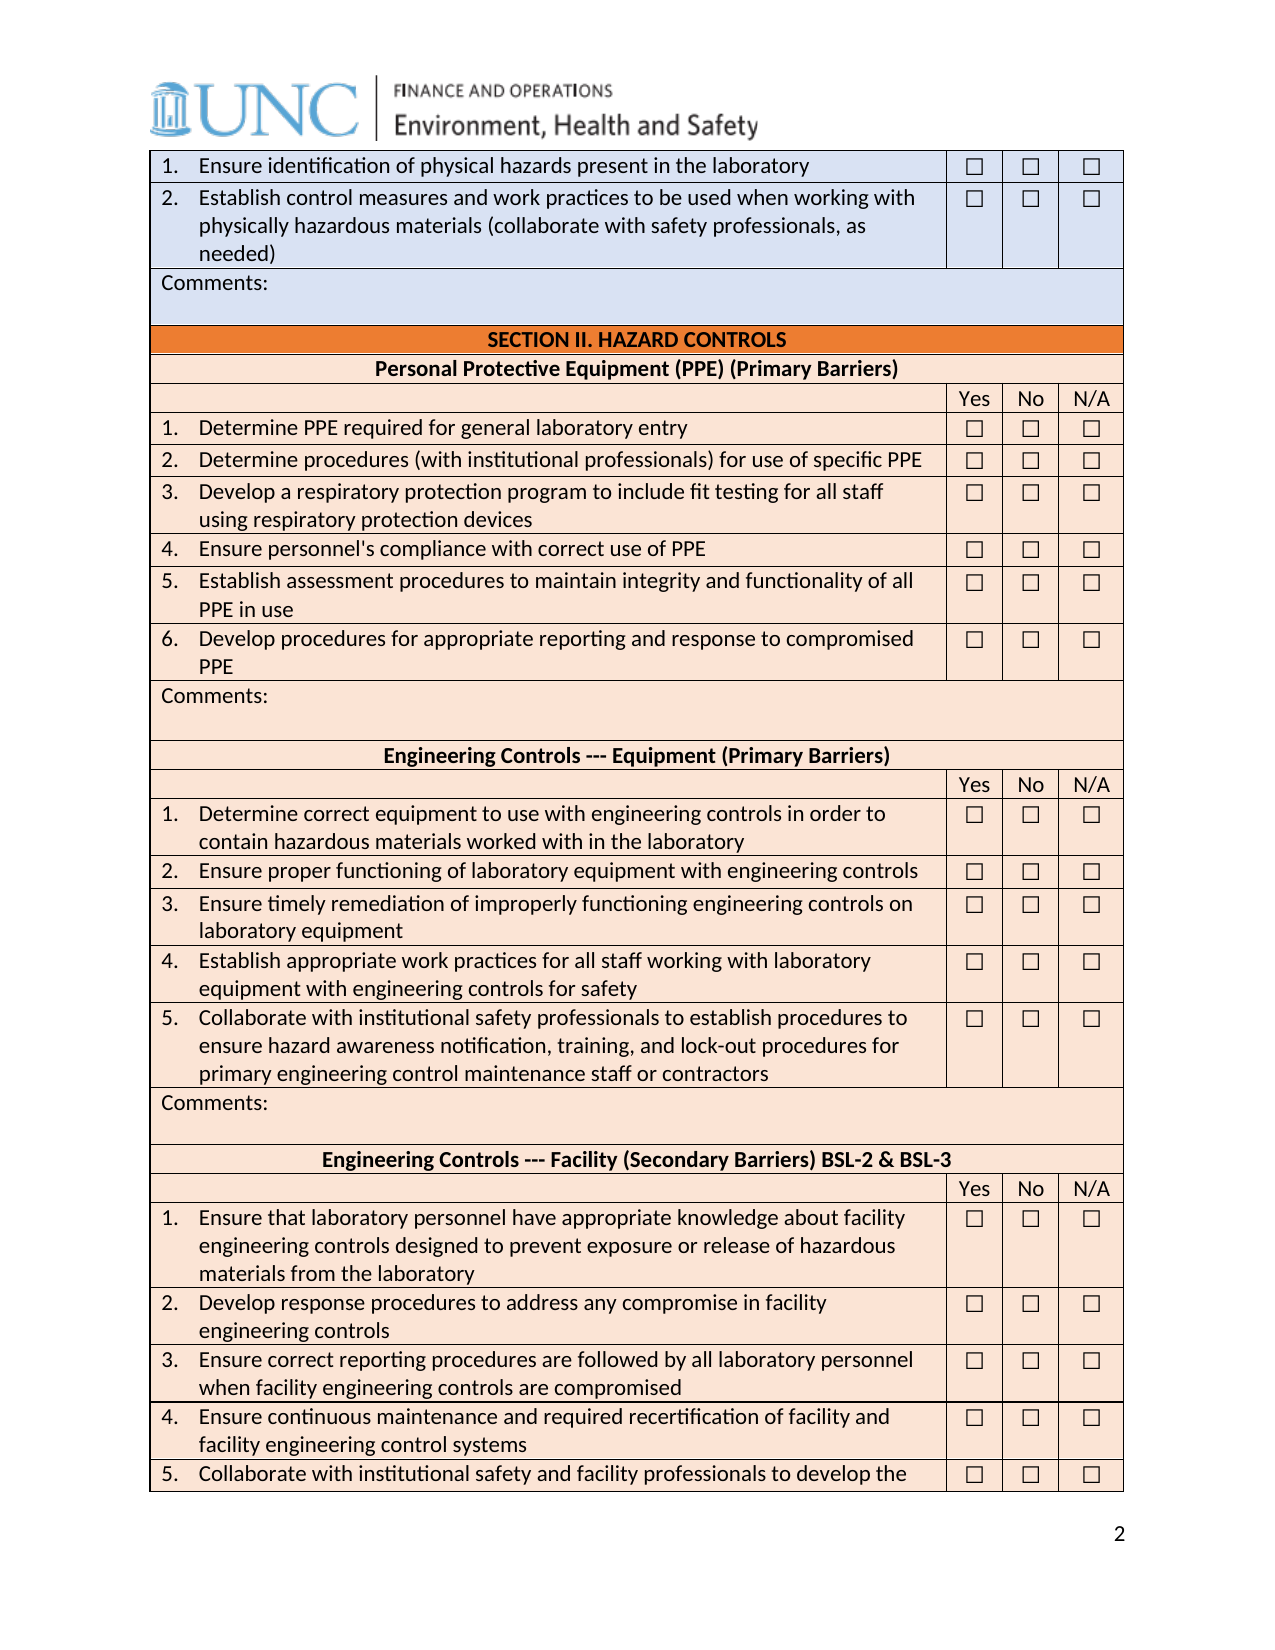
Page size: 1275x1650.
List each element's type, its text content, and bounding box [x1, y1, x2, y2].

table_cell Determine procedures (with institutional professionals) for use of specific PPE [151, 445, 946, 476]
table_cell No [1003, 384, 1058, 412]
table_cell Establish appropriate work practices for all staff working with laboratory equipment with engineering controls for safety [151, 946, 946, 1002]
table_cell No [1003, 770, 1058, 798]
table_cell SECTION II. HAZARD CONTROLS [151, 326, 1123, 353]
table_cell Develop a respiratory protection program to include fit testing for all staff using respiratory protection devices [151, 477, 946, 533]
table_cell Yes [947, 384, 1002, 412]
table_cell Establish control measures and work practices to be used when working with physically hazardous materials (collaborate with safety professionals, as needed) [151, 183, 946, 267]
table_cell Comments: [151, 1088, 1123, 1144]
table_cell Yes [947, 1174, 1002, 1202]
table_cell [151, 1460, 946, 1491]
table_cell Ensure timely remediation of improperly functioning engineering controls on laboratory equipment [151, 889, 946, 945]
table_cell Engineering Controls --- Facility (Secondary Barriers) BSL-2 & BSL-3 [151, 1145, 1123, 1173]
table_cell N/A [1059, 384, 1123, 412]
table_cell Ensure proper functioning of laboratory equipment with engineering controls [151, 856, 946, 888]
table_cell Ensure correct reporting procedures are followed by all laboratory personnel when facility engineering controls are compromised [151, 1345, 946, 1401]
table_cell Collaborate with institutional safety professionals to establish procedures to ensure hazard awareness notification, training, and lock-out procedures for primary engineering control maintenance staff or contractors [151, 1003, 946, 1087]
table_cell N/A [1059, 1174, 1123, 1202]
table_cell Determine correct equipment to use with engineering controls in order to contain hazardous materials worked with in the laboratory [151, 799, 946, 855]
table_cell Comments: [151, 681, 1123, 740]
table_cell Comments: [151, 269, 1123, 324]
table_cell Develop response procedures to address any compromise in facility engineering controls [151, 1288, 946, 1344]
table_cell Establish assessment procedures to maintain integrity and functionality of all PPE in use [151, 567, 946, 623]
table_cell Ensure continuous maintenance and required recertification of facility and facility engineering control systems [151, 1403, 946, 1458]
table_cell [151, 384, 946, 412]
table_cell No [1003, 1174, 1058, 1202]
table_cell Develop procedures for appropriate reporting and response to compromised PPE [151, 624, 946, 680]
table_cell N/A [1059, 770, 1123, 798]
table_cell Ensure that laboratory personnel have appropriate knowledge about facility engineering controls designed to prevent exposure or release of hazardous materials from the laboratory [151, 1203, 946, 1287]
table_cell [151, 770, 946, 798]
table_cell Ensure identification of physical hazards present in the laboratory [151, 151, 946, 182]
table_cell Engineering Controls --- Equipment (Primary Barriers) [151, 741, 1123, 769]
table_cell Personal Protective Equipment (PPE) (Primary Barriers) [151, 355, 1123, 383]
table_cell Ensure personnel's compliance with correct use of PPE [151, 534, 946, 566]
table_cell Determine PPE required for general laboratory entry [151, 413, 946, 444]
table_cell [151, 1174, 946, 1202]
table_cell Yes [947, 770, 1002, 798]
